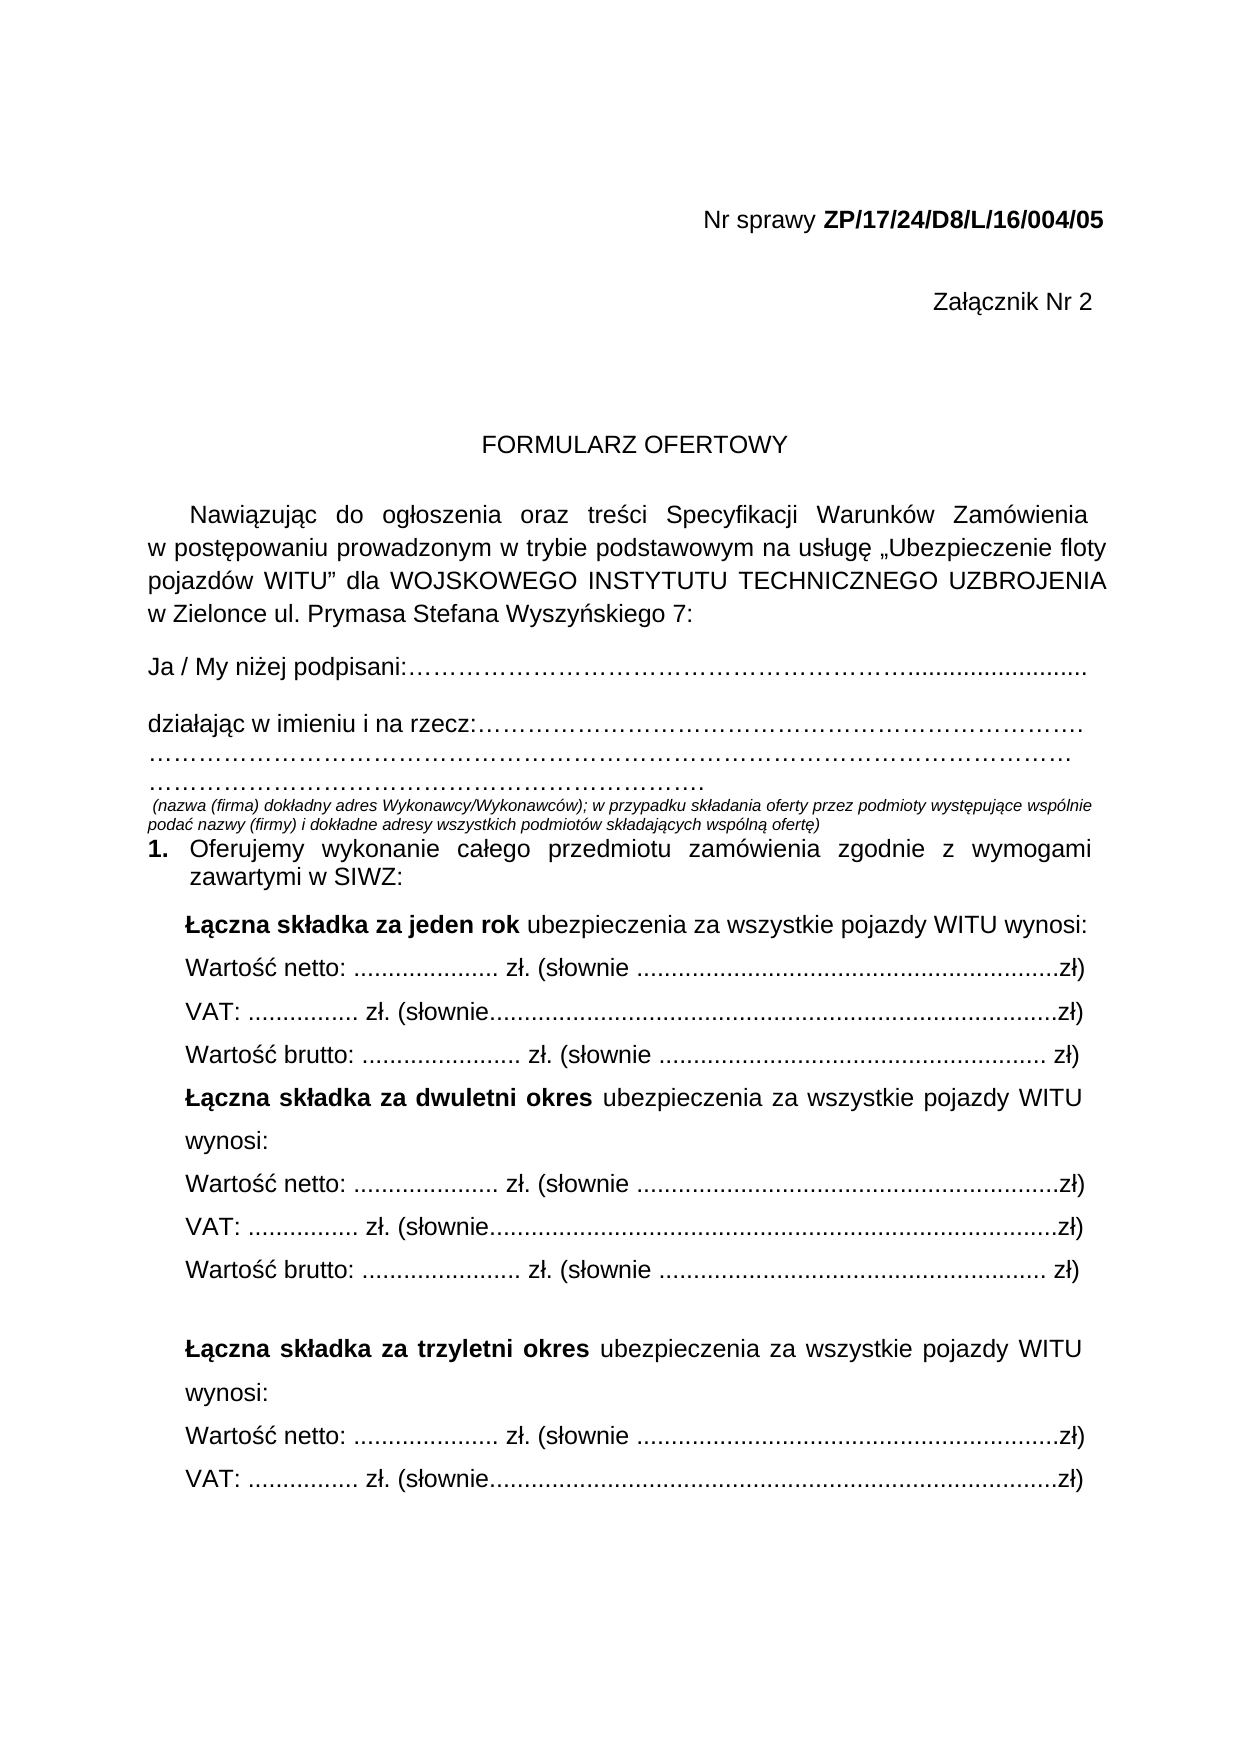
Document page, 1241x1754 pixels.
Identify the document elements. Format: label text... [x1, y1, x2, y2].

text Wartość netto: ..................... zł. (słownie .............................................................zł) [148, 1169, 1093, 1198]
text Łączna składka za dwuletni okres ubezpieczenia za wszystkie pojazdy WITU wynosi: [185, 1083, 1093, 1155]
text VAT: ................ zł. (słownie..................................................................................zł) [148, 1464, 1093, 1493]
text Łączna składka za jeden rok ubezpieczenia za wszystkie pojazdy WITU wynosi: [185, 910, 1093, 939]
text VAT: ................ zł. (słownie..................................................................................zł) [148, 1212, 1093, 1241]
text Wartość netto: ..................... zł. (słownie .............................................................zł) [148, 1421, 1093, 1449]
text Wartość brutto: ....................... zł. (słownie ........................................................ zł) [148, 1040, 1093, 1068]
text Nr sprawy ZP/17/24/D8/L/16/004/05 [192, 148, 1104, 234]
text Ja / My niżej podpisani:…………………………………………………….......................... [148, 652, 1093, 680]
text (nazwa (firma) dokładny adres Wykonawcy/Wykonawców); w przypadku składania oferty przez podmioty występujące wspólnie podać nazwy (firmy) i dokładne adresy wszystkich podmiotów składających wspólną ofertę) [148, 795, 1093, 834]
text Nawiązując do ogłoszenia oraz treści Specyfikacji Warunków Zamówienia w postępowaniu prowadzonym w trybie podstawowym na usługę „Ubezpieczenie floty pojazdów WITU” dla WOJSKOWEGO INSTYTUTU TECHNICZNEGO UZBROJENIA w Zielonce ul. Prymasa Stefana Wyszyńskiego 7: [148, 500, 1108, 628]
text Łączna składka za trzyletni okres ubezpieczenia za wszystkie pojazdy WITU wynosi: [185, 1334, 1093, 1406]
text Załącznik Nr 2 [148, 287, 1093, 315]
text Wartość brutto: ....................... zł. (słownie ........................................................ zł) [148, 1255, 1093, 1284]
text ……………………………………………………………………………………………………………………………………………………………. [148, 738, 1093, 795]
subtitle FORMULARZ OFERTOWY [148, 430, 1122, 459]
text Wartość netto: ..................... zł. (słownie .............................................................zł) [148, 953, 1093, 982]
text działając w imieniu i na rzecz:………………………………………………………………. [148, 709, 1093, 738]
text VAT: ................ zł. (słownie..................................................................................zł) [148, 997, 1093, 1025]
list Oferujemy wykonanie całego przedmiotu zamówienia zgodnie z wymogami zawartymi w SIWZ: [148, 834, 1093, 891]
